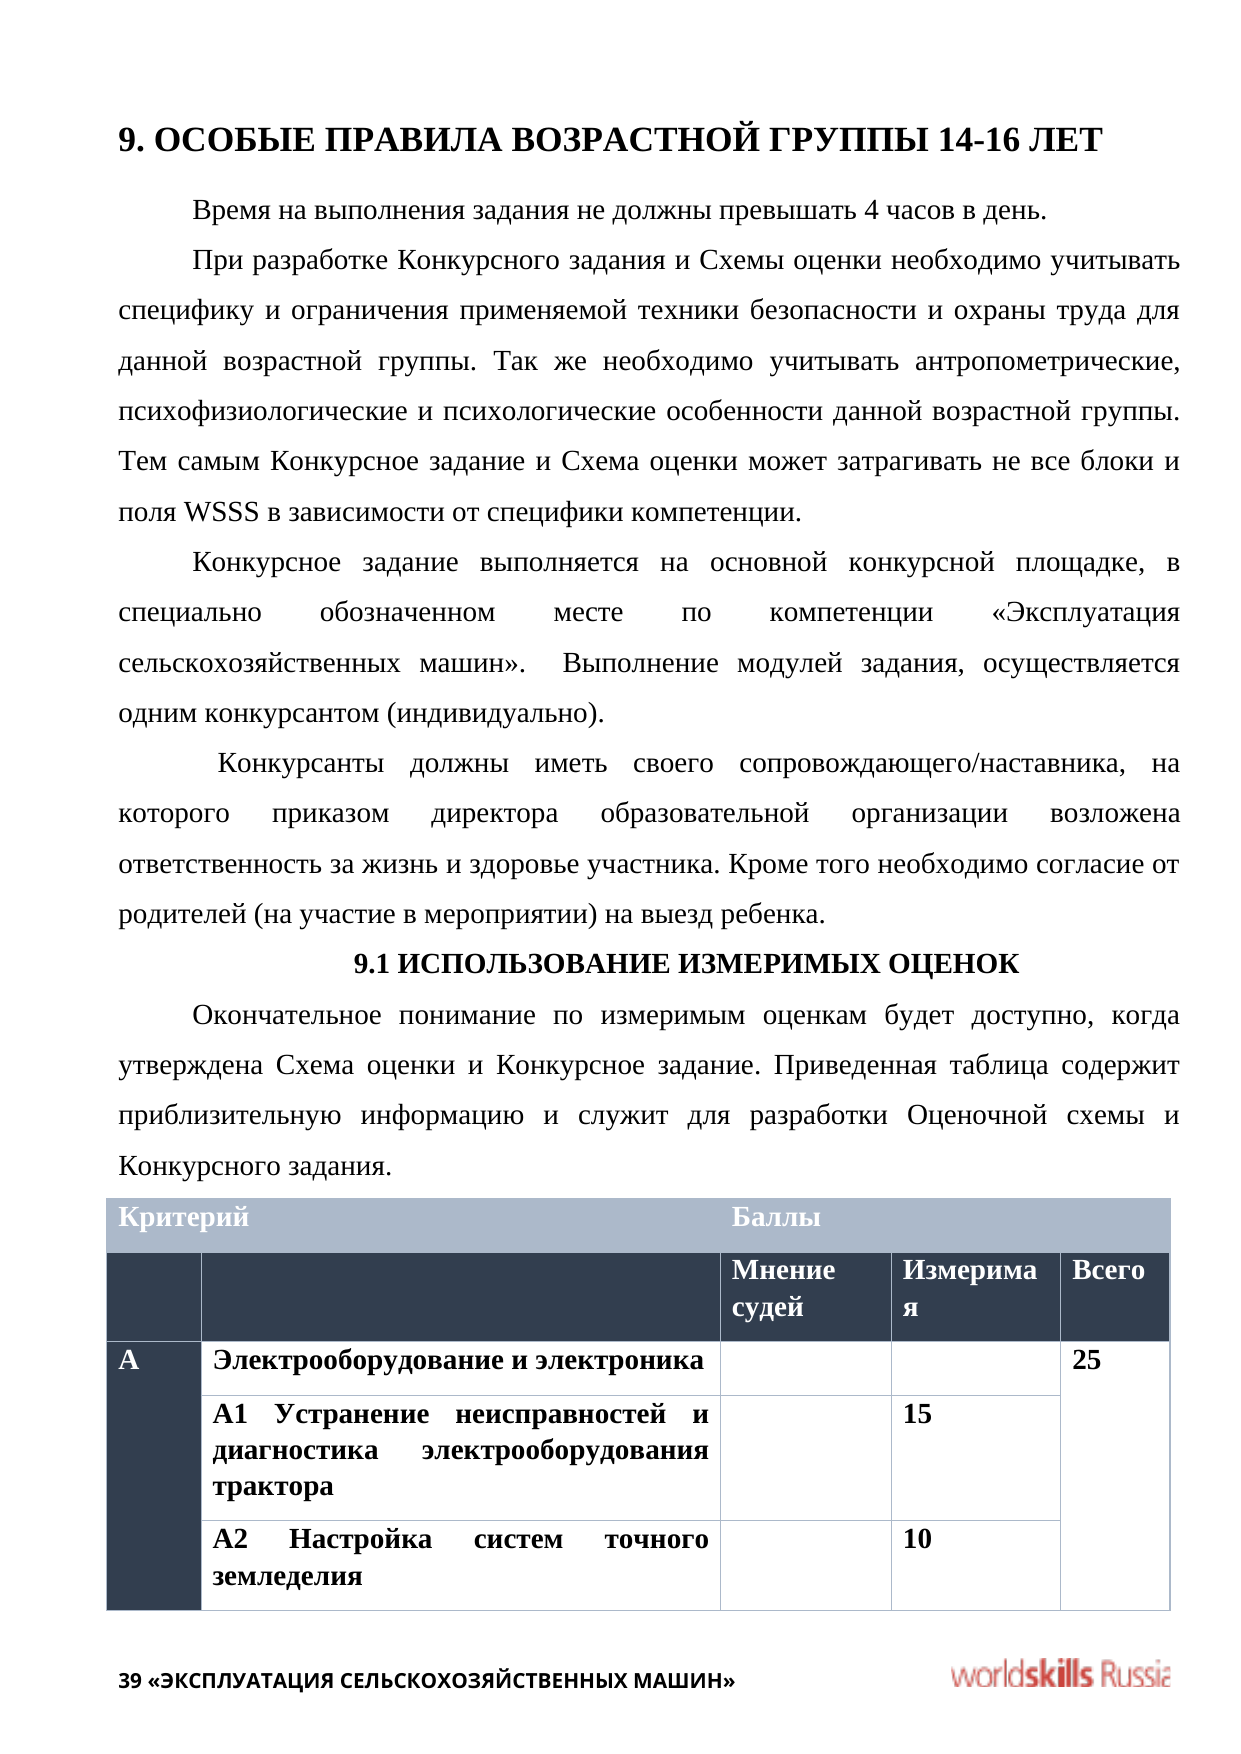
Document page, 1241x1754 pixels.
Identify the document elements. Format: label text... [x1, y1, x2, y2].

text Конкурсанты должны иметь своего сопровождающего/наставника, на которого приказом директора образовательной организации возложена ответственность за жизнь и здоровье участника. Кроме того необходимо согласие от родителей (на участие в мероприятии) на выезд ребенка. [118, 745, 1181, 930]
table_cell [892, 1342, 1060, 1395]
text При разработке Конкурсного задания и Схемы оценки необходимо учитывать специфику и ограничения применяемой техники безопасности и охраны труда для данной возрастной группы. Так же необходимо учитывать антропометрические, психофизиологические и психологические особенности данной возрастной группы. Тем самым Конкурсное задание и Схема оценки может затрагивать не все блоки и поля WSSS в зависимости от специфики компетенции. [118, 242, 1181, 527]
text 9.1 ИСПОЛЬЗОВАНИЕ ИЗМЕРИМЫХ ОЦЕНОК [118, 947, 1181, 980]
table_header Критерий [107, 1199, 720, 1251]
table_cell 25 [1061, 1342, 1169, 1610]
text Окончательное понимание по измеримым оценкам будет доступно, когда утверждена Схема оценки и Конкурсное задание. Приведенная таблица содержит приблизительную информацию и служит для разработки Оценочной схемы и Конкурсного задания. [118, 997, 1181, 1181]
text 9. ОСОБЫЕ ПРАВИЛА ВОЗРАСТНОЙ ГРУППЫ 14-16 ЛЕТ [118, 118, 1181, 159]
table_cell А1 Устранение неисправностей и диагностика электрооборудования трактора [202, 1396, 720, 1520]
table_cell [721, 1342, 891, 1395]
table_cell [721, 1521, 891, 1610]
table_cell Электрооборудование и электроника [202, 1342, 720, 1395]
table_cell Измеримая [892, 1253, 1060, 1341]
text Время на выполнения задания не должны превышать 4 часов в день. [118, 192, 1181, 225]
table_cell Всего [1061, 1253, 1169, 1341]
table_header Баллы [721, 1199, 1169, 1251]
table_cell A [107, 1342, 201, 1610]
table_cell [721, 1396, 891, 1520]
text Конкурсное задание выполняется на основной конкурсной площадке, в специально обозначенном месте по компетенции «Эксплуатация сельскохозяйственных машин». Выполнение модулей задания, осуществляется одним конкурсантом (индивидуально). [118, 544, 1181, 728]
table_cell Мнение судей [721, 1253, 891, 1341]
table_cell [202, 1253, 720, 1341]
table_cell 10 [892, 1521, 1060, 1610]
table_cell 15 [892, 1396, 1060, 1520]
table_cell [107, 1253, 201, 1341]
table_cell А2 Настройка систем точного земледелия [202, 1521, 720, 1610]
